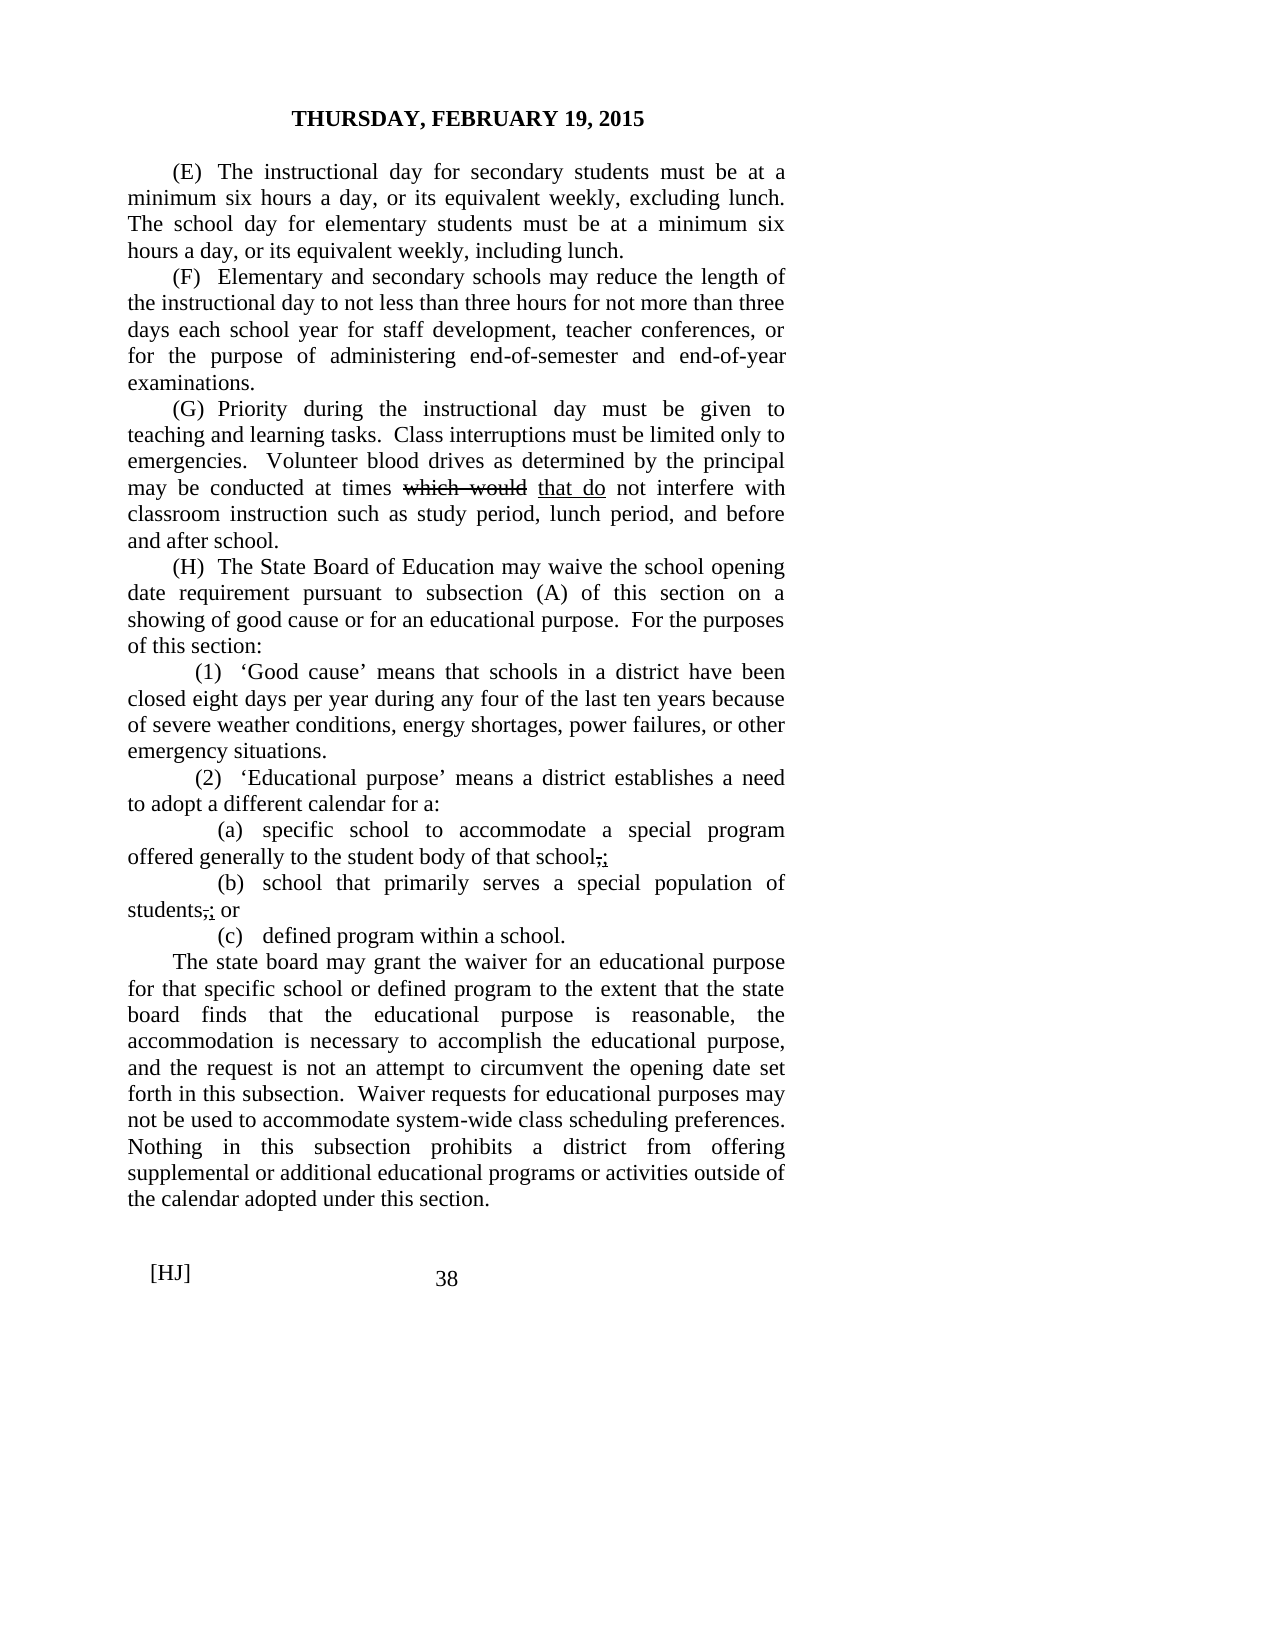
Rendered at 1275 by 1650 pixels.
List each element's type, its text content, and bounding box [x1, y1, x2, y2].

text (H) The State Board of Education may waive the school opening date requirement pursuant to subsection (A) of this section on a showing of good cause or for an educational purpose. For the purposes of this section: [127, 553, 786, 658]
text (E) The instructional day for secondary students must be at a minimum six hours a day, or its equivalent weekly, excluding lunch. The school day for elementary students must be at a minimum six hours a day, or its equivalent weekly, including lunch. [127, 158, 786, 263]
text (c) defined program within a school. [127, 922, 786, 948]
text (a) specific school to accommodate a special program offered generally to the student body of that school,; [127, 817, 786, 869]
text (2) ‘Educational purpose’ means a district establishes a need to adopt a different calendar for a: [127, 764, 786, 817]
text (G) Priority during the instructional day must be given to teaching and learning tasks. Class interruptions must be limited only to emergencies. Volunteer blood drives as determined by the principal may be conducted at times which would that do not interfere with classroom instruction such as study period, lunch period, and before and after school. [127, 395, 786, 553]
text The state board may grant the waiver for an educational purpose for that specific school or defined program to the extent that the state board finds that the educational purpose is reasonable, the accommodation is necessary to accomplish the educational purpose, and the request is not an attempt to circumvent the opening date set forth in this subsection. Waiver requests for educational purposes may not be used to accommodate system-wide class scheduling preferences. Nothing in this subsection prohibits a district from offering supplemental or additional educational programs or activities outside of the calendar adopted under this section. [127, 948, 786, 1212]
text (F) Elementary and secondary schools may reduce the length of the instructional day to not less than three hours for not more than three days each school year for staff development, teacher conferences, or for the purpose of administering end-of-semester and end-of-year examinations. [127, 263, 786, 395]
text (b) school that primarily serves a special population of students,; or [127, 869, 786, 922]
text (1) ‘Good cause’ means that schools in a district have been closed eight days per year during any four of the last ten years because of severe weather conditions, energy shortages, power failures, or other emergency situations. [127, 658, 786, 764]
